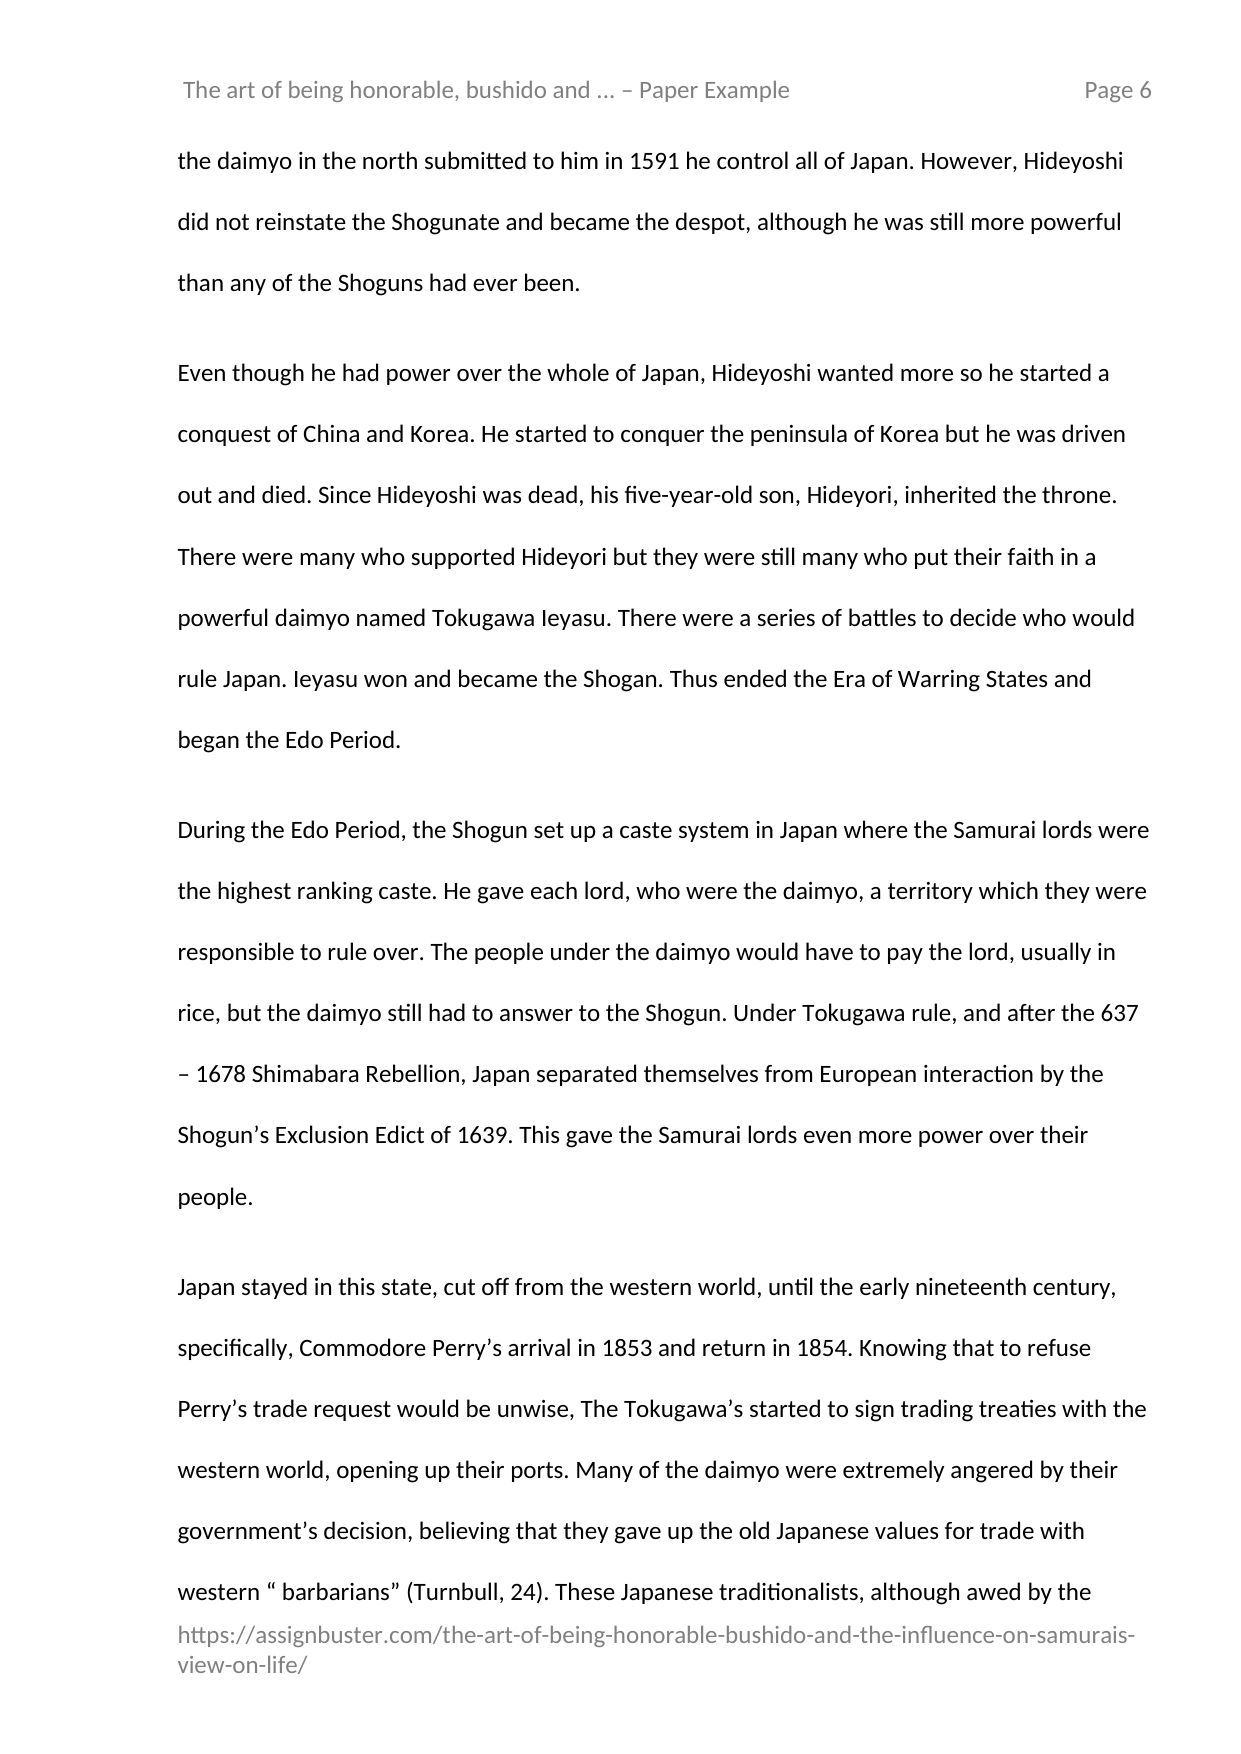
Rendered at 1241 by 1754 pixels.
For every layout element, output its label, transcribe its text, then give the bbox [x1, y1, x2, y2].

text Even though he had power over the whole of Japan, Hideyoshi wanted more so he started a conquest of China and Korea. He started to conquer the peninsula of Korea but he was driven out and died. Since Hideyoshi was dead, his five-year-old son, Hideyori, inherited the throne. There were many who supported Hideyori but they were still many who put their faith in a powerful daimyo named Tokugawa Ieyasu. There were a series of battles to decide who would rule Japan. Ieyasu won and became the Shogan. Thus ended the Era of Warring States and began the Edo Period. [177, 358, 1152, 754]
text During the Edo Period, the Shogun set up a caste system in Japan where the Samurai lords were the highest ranking caste. He gave each lord, who were the daimyo, a territory which they were responsible to rule over. The people under the daimyo would have to pay the lord, usually in rice, but the daimyo still had to answer to the Shogun. Under Tokugawa rule, and after the 637 – 1678 Shimabara Rebellion, Japan separated themselves from European interaction by the Shogun’s Exclusion Edict of 1639. This gave the Samurai lords even more power over their people. [177, 814, 1152, 1211]
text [177, 145, 1152, 298]
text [177, 1271, 1152, 1607]
